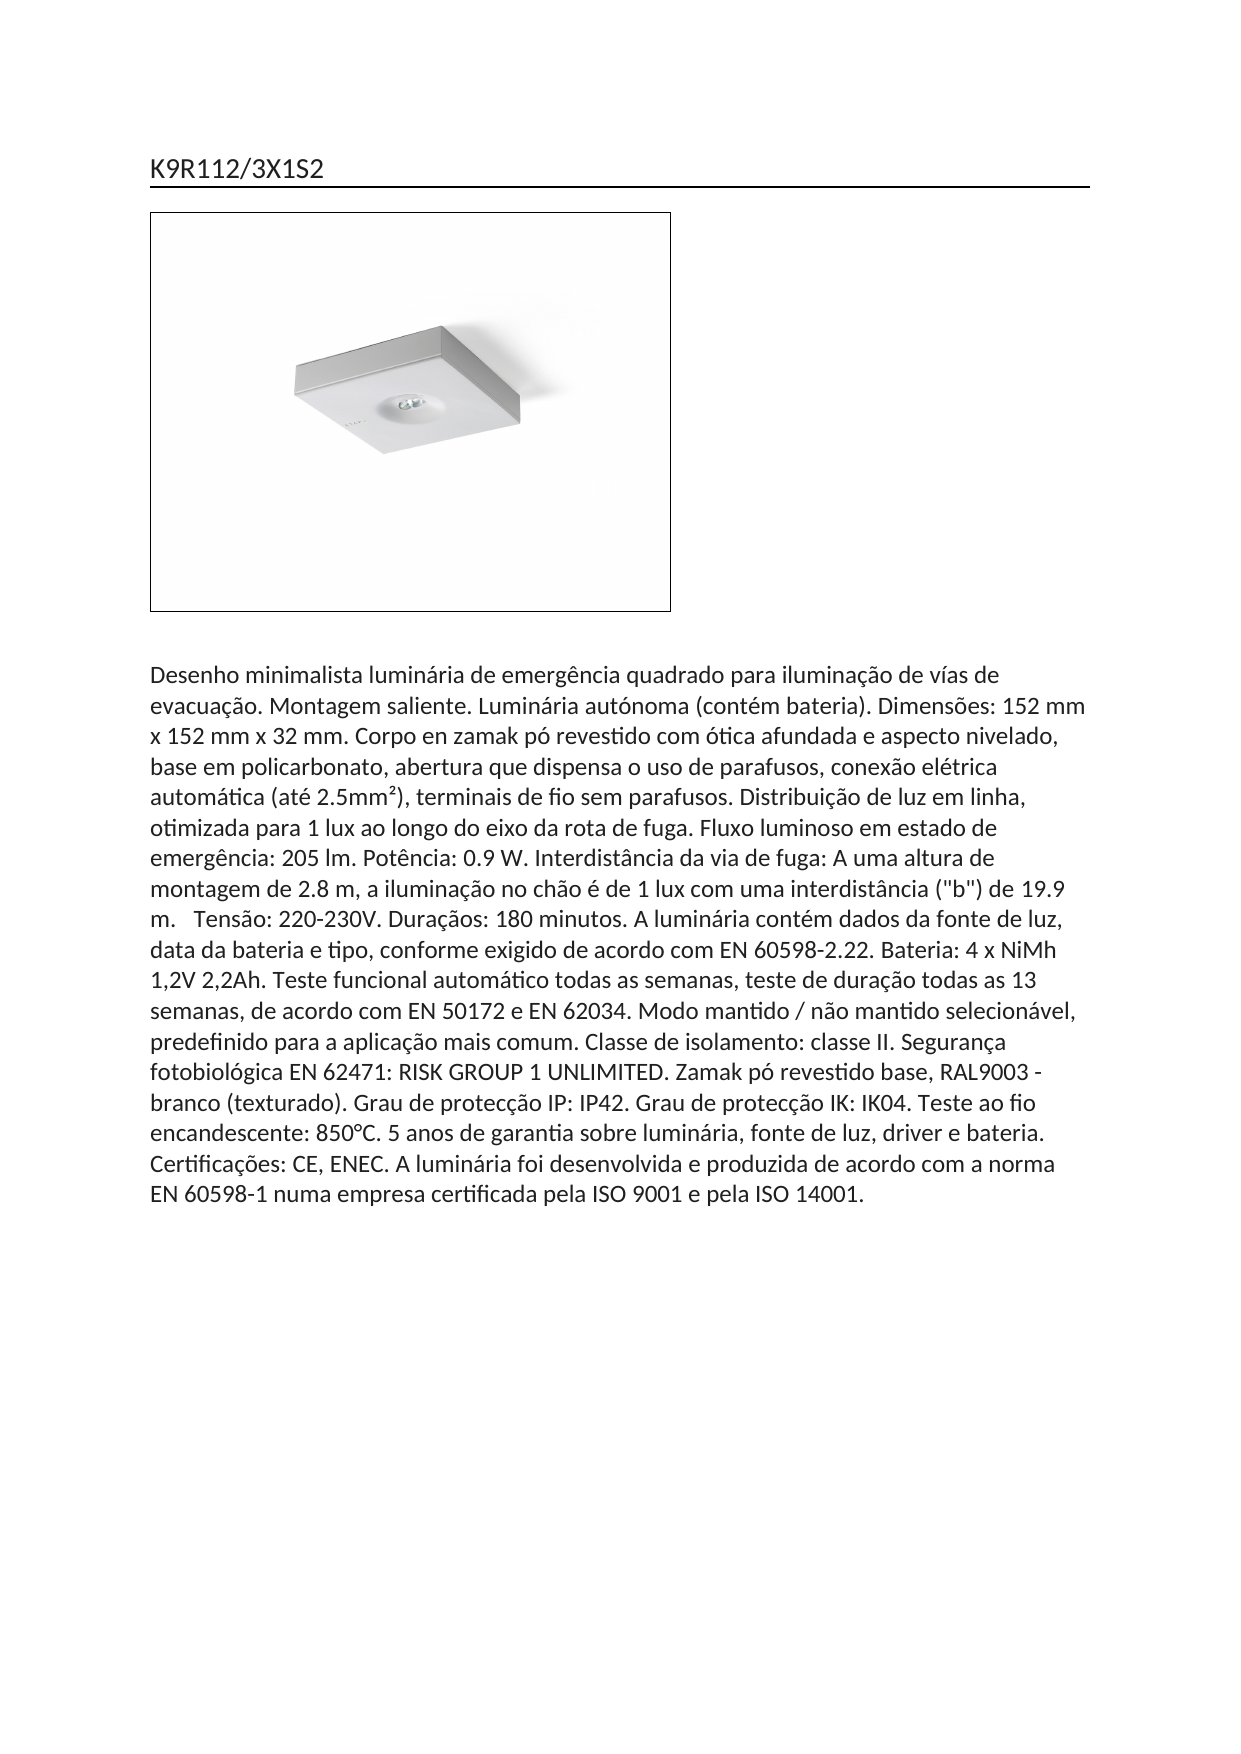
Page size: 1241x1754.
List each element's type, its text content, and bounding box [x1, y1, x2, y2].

text K9R112/3X1S2 [150, 150, 1090, 186]
picture [151, 213, 670, 611]
text Desenho minimalista luminária de emergência quadrado para iluminação de vías de evacuação. Montagem saliente. Luminária autónoma (contém bateria). Dimensões: 152 mm x 152 mm x 32 mm. Corpo en zamak pó revestido com ótica afundada e aspecto nivelado, base em policarbonato, abertura que dispensa o uso de parafusos, conexão elétrica automática (até 2.5mm²), terminais de fio sem parafusos. Distribuição de luz em linha, otimizada para 1 lux ao longo do eixo da rota de fuga. Fluxo luminoso em estado de emergência: 205 lm. Potência: 0.9 W. Interdistância da via de fuga: A uma altura de montagem de 2.8 m, a iluminação no chão é de 1 lux com uma interdistância ("b") de 19.9 m. Tensão: 220-230V. Duraçãos: 180 minutos. A luminária contém dados da fonte de luz, data da bateria e tipo, conforme exigido de acordo com EN 60598-2.22. Bateria: 4 x NiMh 1,2V 2,2Ah. Teste funcional automático todas as semanas, teste de duração todas as 13 semanas, de acordo com EN 50172 e EN 62034. Modo mantido / não mantido selecionável, predefinido para a aplicação mais comum. Classe de isolamento: classe II. Segurança fotobiológica EN 62471: RISK GROUP 1 UNLIMITED. Zamak pó revestido base, RAL9003 - branco (texturado). Grau de protecção IP: IP42. Grau de protecção IK: IK04. Teste ao fio encandescente: 850°C. 5 anos de garantia sobre luminária, fonte de luz, driver e bateria. Certificações: CE, ENEC. A luminária foi desenvolvida e produzida de acordo com a norma EN 60598-1 numa empresa certificada pela ISO 9001 e pela ISO 14001. [150, 659, 1090, 1209]
